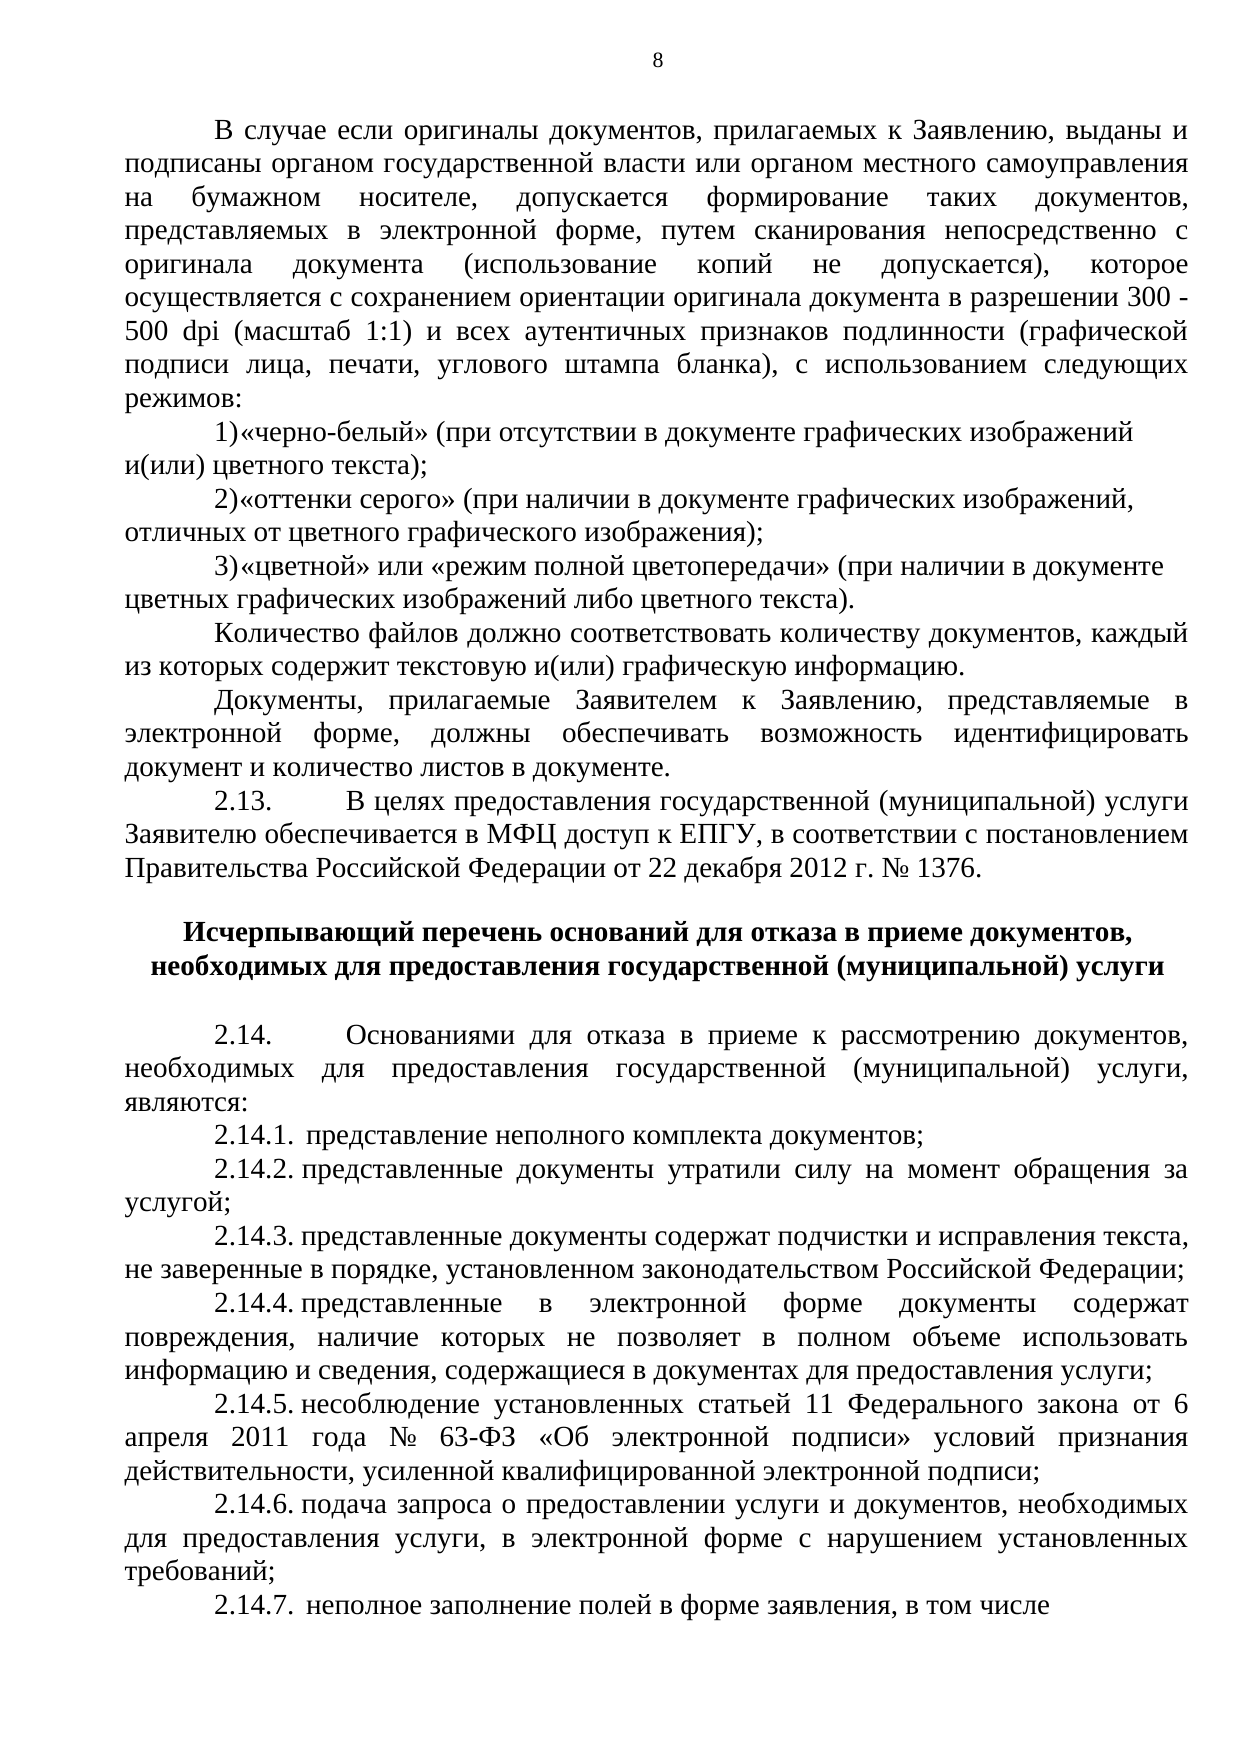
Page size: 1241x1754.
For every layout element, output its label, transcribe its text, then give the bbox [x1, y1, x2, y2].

list «цветной» или «режим полной цветопередачи» (при наличии в документе цветных графических изображений либо цветного текста). [124, 548, 1189, 616]
list представление неполного комплекта документов; [124, 1118, 1189, 1152]
text Исчерпывающий перечень оснований для отказа в приеме документов, необходимых для предоставления государственной (муниципальной) услуги [126, 915, 1189, 982]
list представленные документы утратили силу на момент обращения за услугой; [124, 1152, 1189, 1219]
text Количество файлов должно соответствовать количеству документов, каждый из которых содержит текстовую и(или) графическую информацию. [124, 616, 1189, 683]
list представленные документы содержат подчистки и исправления текста, не заверенные в порядке, установленном законодательством Российской Федерации; [124, 1219, 1189, 1286]
list несоблюдение установленных статьей 11 Федерального закона от 6 апреля 2011 года № 63-ФЗ «Об электронной подписи» условий признания действительности, усиленной квалифицированной электронной подписи; [124, 1386, 1189, 1487]
list В целях предоставления государственной (муниципальной) услуги Заявителю обеспечивается в МФЦ доступ к ЕПГУ, в соответствии с постановлением Правительства Российской Федерации от 22 декабря 2012 г. № 1376. [124, 783, 1189, 884]
list «оттенки серого» (при наличии в документе графических изображений, отличных от цветного графического изображения); [124, 481, 1189, 548]
text В случае если оригиналы документов, прилагаемых к Заявлению, выданы и подписаны органом государственной власти или органом местного самоуправления на бумажном носителе, допускается формирование таких документов, представляемых в электронной форме, путем сканирования непосредственно с оригинала документа (использование копий не допускается), которое осуществляется с сохранением ориентации оригинала документа в разрешении 300 - 500 dpi (масштаб 1:1) и всех аутентичных признаков подлинности (графической подписи лица, печати, углового штампа бланка), с использованием следующих режимов: [124, 112, 1189, 414]
text Документы, прилагаемые Заявителем к Заявлению, представляемые в электронной форме, должны обеспечивать возможность идентифицировать документ и количество листов в документе. [124, 683, 1189, 783]
list подача запроса о предоставлении услуги и документов, необходимых для предоставления услуги, в электронной форме с нарушением установленных требований; [124, 1487, 1189, 1588]
list представленные в электронной форме документы содержат повреждения, наличие которых не позволяет в полном объеме использовать информацию и сведения, содержащиеся в документах для предоставления услуги; [124, 1286, 1189, 1386]
list неполное заполнение полей в форме заявления, в том числе [124, 1588, 1189, 1621]
list «черно-белый» (при отсутствии в документе графических изображений и(или) цветного текста); [124, 414, 1189, 481]
list Основаниями для отказа в приеме к рассмотрению документов, необходимых для предоставления государственной (муниципальной) услуги, являются: [124, 1017, 1189, 1118]
